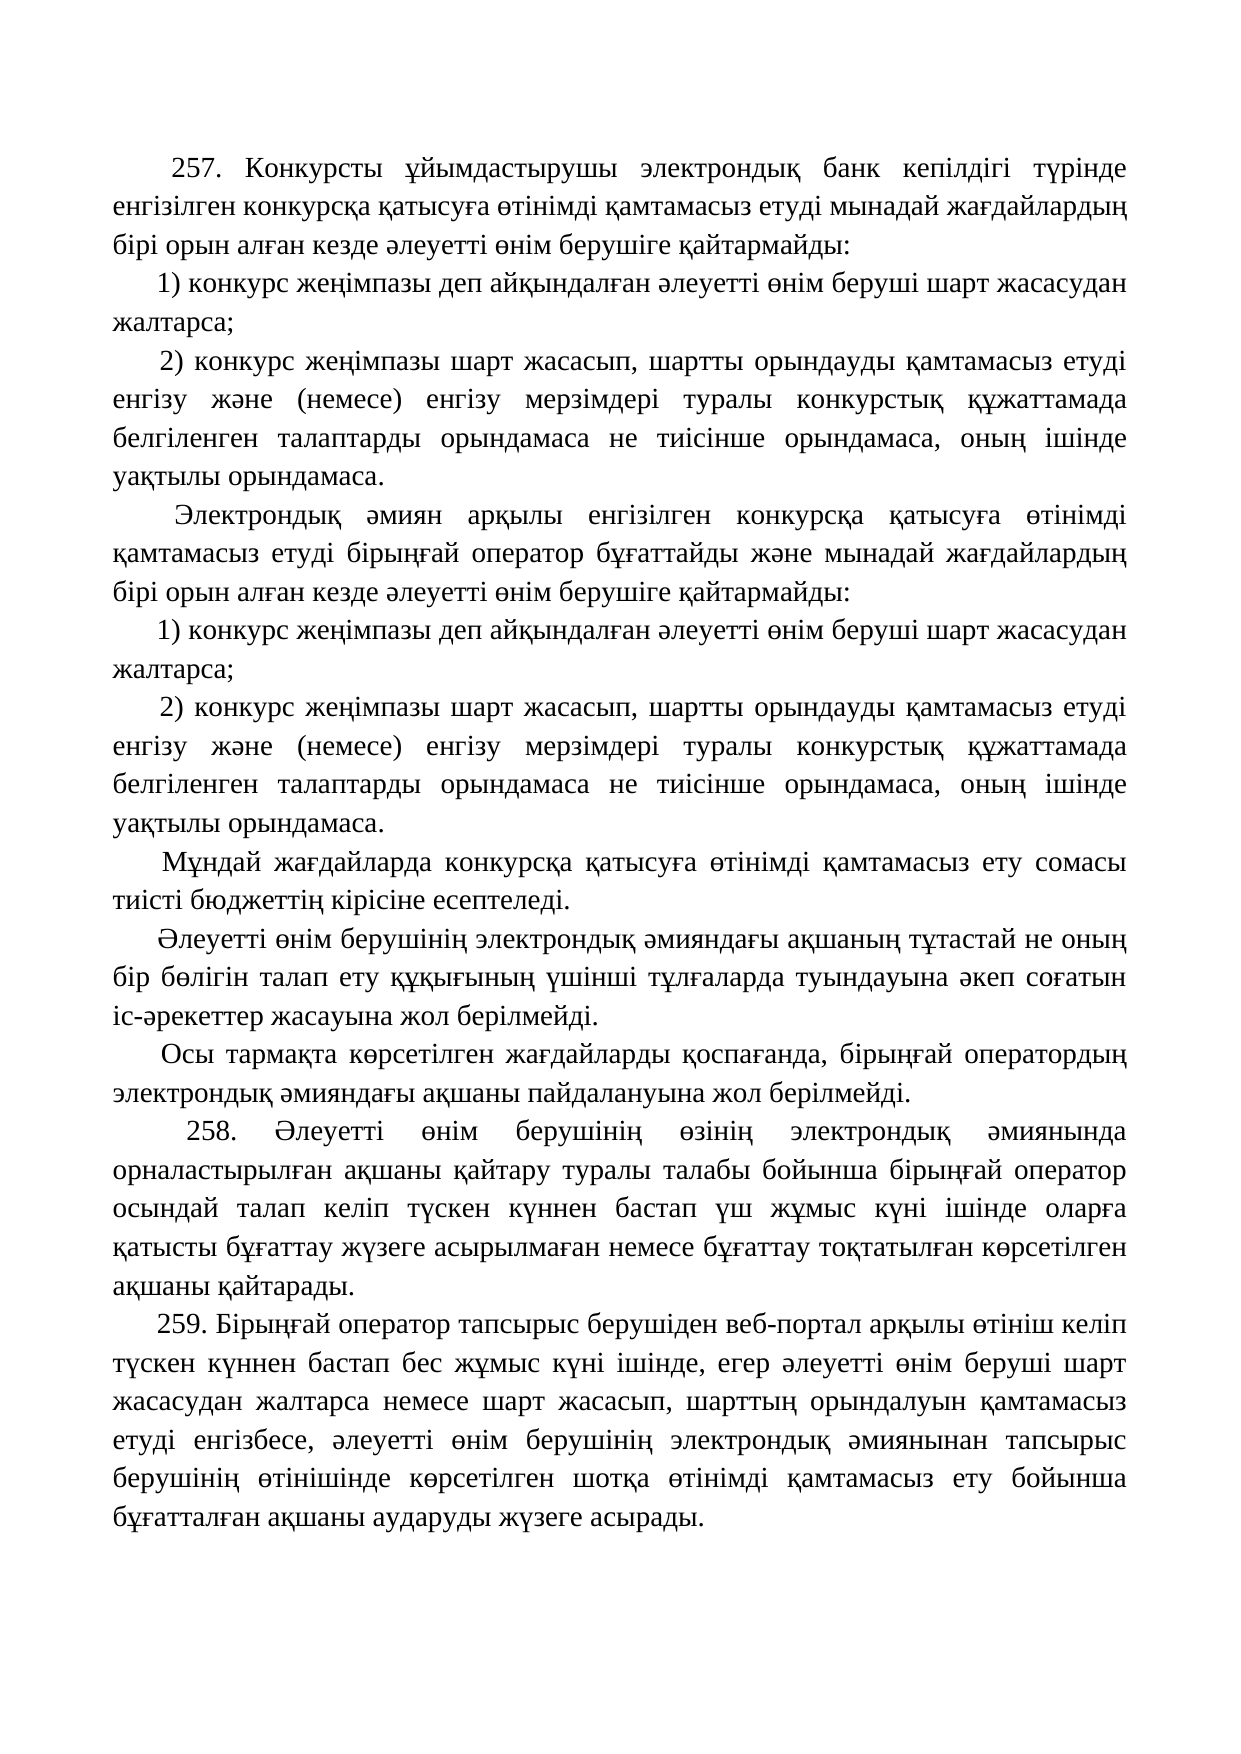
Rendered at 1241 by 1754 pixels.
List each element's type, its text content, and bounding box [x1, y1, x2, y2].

text 258. Әлеуетті өнім берушінің өзінің электрондық әмиянында орналастырылған ақшаны қайтару туралы талабы бойынша бірыңғай оператор осындай талап келіп түскен күннен бастап үш жұмыс күні ішінде оларға қатысты бұғаттау жүзеге асырылмаған немесе бұғаттау тоқтатылған көрсетілген ақшаны қайтарады. [112, 1113, 1128, 1301]
text Электрондық әмиян арқылы енгізілген конкурсқа қатысуға өтінімді қамтамасыз етуді бірыңғай оператор бұғаттайды және мынадай жағдайлардың бірі орын алған кезде әлеуетті өнім берушіге қайтармайды: [112, 497, 1128, 607]
text 257. Конкурсты ұйымдастырушы электрондық банк кепілдігі түрінде енгізілген конкурсқа қатысуға өтінімді қамтамасыз етуді мынадай жағдайлардың бірі орын алған кезде әлеуетті өнім берушіге қайтармайды: [112, 150, 1128, 261]
text 2) конкурс жеңімпазы шарт жасасып, шартты орындауды қамтамасыз етуді енгізу және (немесе) енгізу мерзімдері туралы конкурстық құжаттамада белгіленген талаптарды орындамаса не тиісінше орындамаса, оның ішінде уақтылы орындамаса. [112, 689, 1128, 839]
text Мұндай жағдайларда конкурсқа қатысуға өтінімді қамтамасыз ету сомасы тиісті бюджеттің кірісіне есептеледі. [112, 844, 1128, 916]
text 1) конкурс жеңімпазы деп айқындалған әлеуетті өнім беруші шарт жасасудан жалтарса; [112, 612, 1128, 684]
text 259. Бірыңғай оператор тапсырыс берушіден веб-портал арқылы өтініш келіп түскен күннен бастап бес жұмыс күні ішінде, егер әлеуетті өнім беруші шарт жасасудан жалтарса немесе шарт жасасып, шарттың орындалуын қамтамасыз етуді енгізбесе, әлеуетті өнім берушінің электрондық әмиянынан тапсырыс берушінің өтінішінде көрсетілген шотқа өтінімді қамтамасыз ету бойынша бұғатталған ақшаны аударуды жүзеге асырады. [112, 1306, 1128, 1532]
text 1) конкурс жеңімпазы деп айқындалған әлеуетті өнім беруші шарт жасасудан жалтарса; [112, 266, 1128, 338]
text Әлеуетті өнім берушінің электрондық әмияндағы ақшаның тұтастай не оның бір бөлігін талап ету құқығының үшінші тұлғаларда туындауына әкеп соғатын іс-әрекеттер жасауына жол берілмейді. [112, 921, 1128, 1031]
text Осы тармақта көрсетілген жағдайларды қоспағанда, бірыңғай оператордың электрондық әмияндағы ақшаны пайдалануына жол берілмейді. [112, 1036, 1128, 1108]
text 2) конкурс жеңімпазы шарт жасасып, шартты орындауды қамтамасыз етуді енгізу және (немесе) енгізу мерзімдері туралы конкурстық құжаттамада белгіленген талаптарды орындамаса не тиісінше орындамаса, оның ішінде уақтылы орындамаса. [112, 343, 1128, 492]
